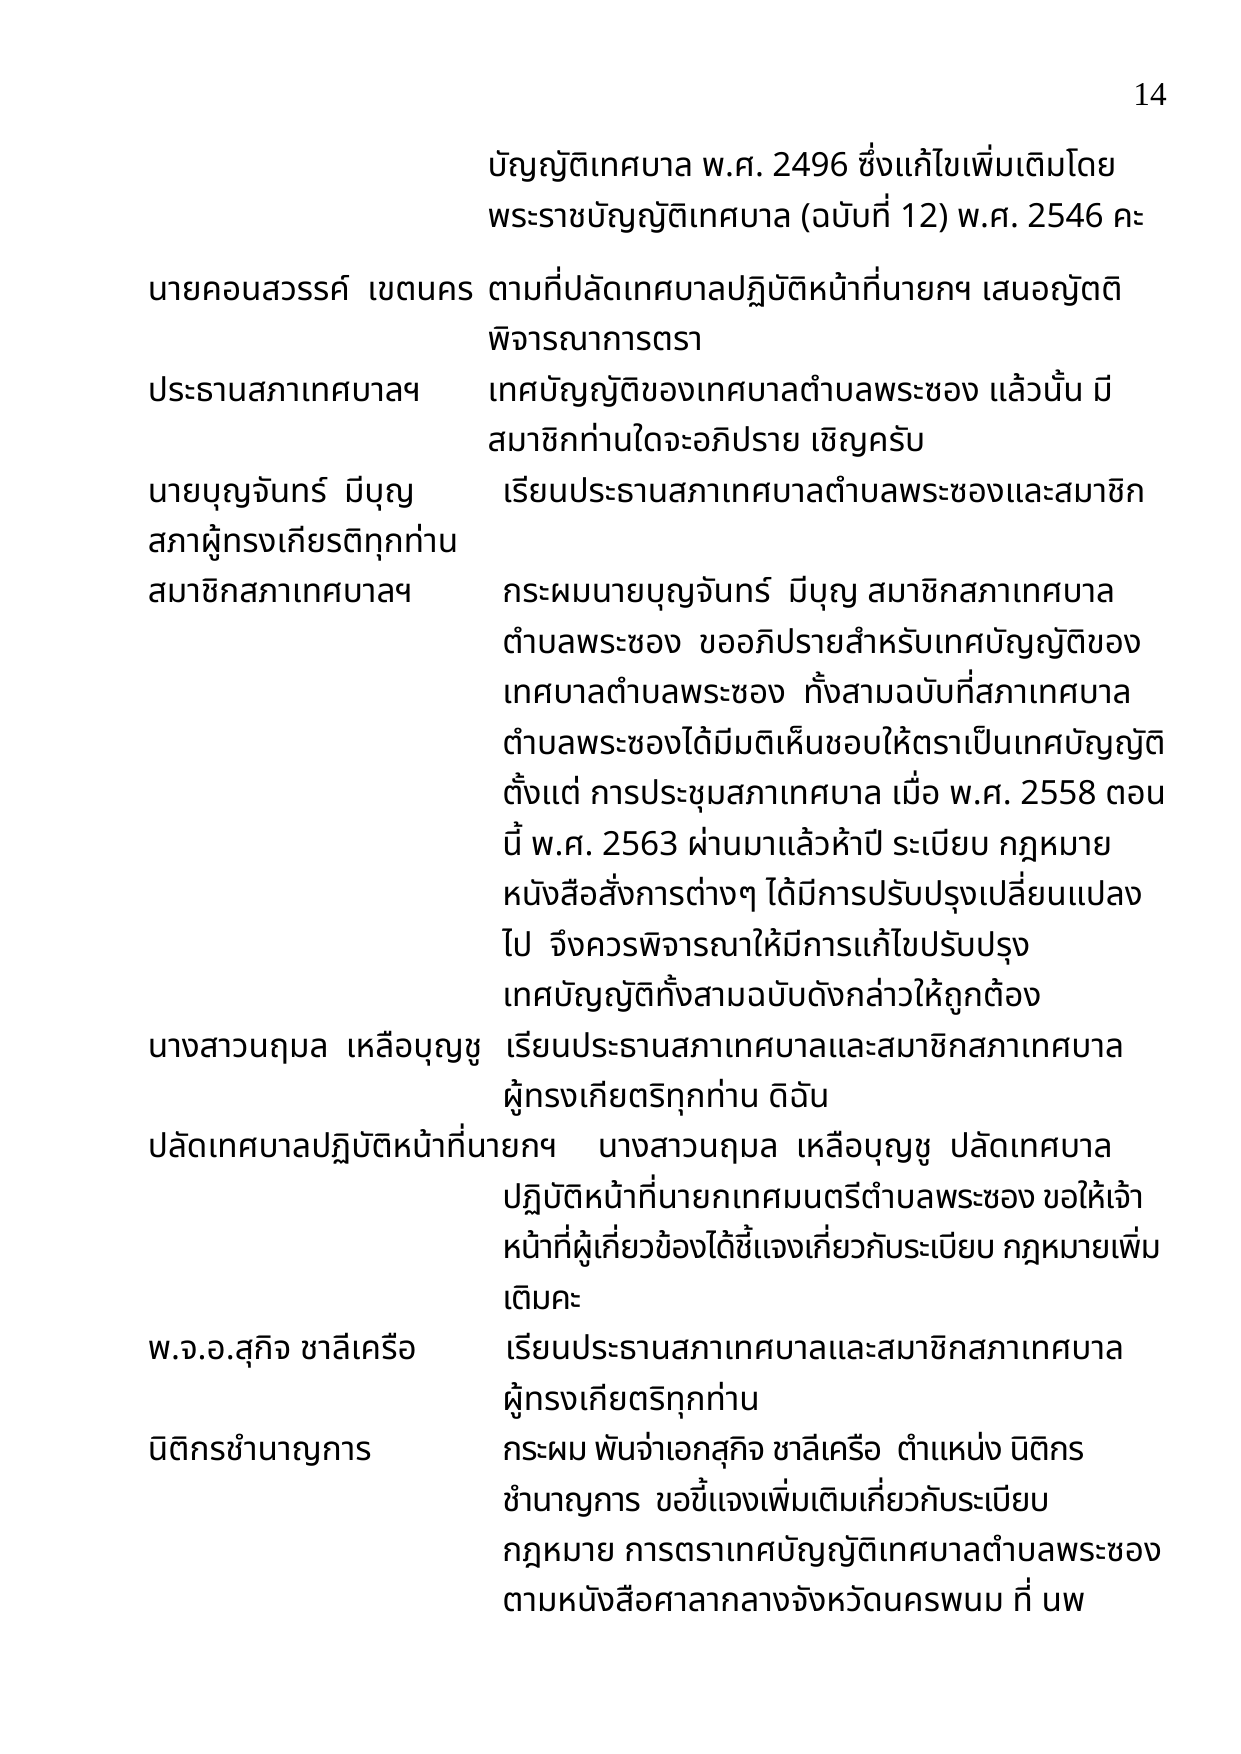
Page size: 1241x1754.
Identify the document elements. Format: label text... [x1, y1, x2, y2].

text นางสาวนฤมล เหลือบุญชู เรียนประธานสภาเทศบาลและสมาชิกสภาเทศบาลผู้ทรงเกียตริทุกท่าน ดิฉัน [148, 1022, 1166, 1122]
text ประธานสภาเทศบาลฯ เทศบัญญัติของเทศบาลตำบลพระซอง แล้วนั้น มีสมาชิกท่านใดจะอภิปราย เชิญครับ [148, 366, 1166, 467]
text พ.จ.อ.สุกิจ ชาลีเครือ เรียนประธานสภาเทศบาลและสมาชิกสภาเทศบาลผู้ทรงเกียตริทุกท่าน [148, 1324, 1166, 1425]
text ปลัดเทศบาลปฏิบัติหน้าที่นายกฯ นางสาวนฤมล เหลือบุญชู ปลัดเทศบาล ปฏิบัติหน้าที่นายกเทศมนตรีตำบลพระซอง ขอให้เจ้าหน้าที่ผู้เกี่ยวข้องได้ชี้แจงเกี่ยวกับระเบียบ กฎหมายเพิ่มเติมคะ [148, 1122, 1166, 1324]
text สมาชิกสภาเทศบาลฯ กระผมนายบุญจันทร์ มีบุญ สมาชิกสภาเทศบาลตำบลพระซอง ขออภิปรายสำหรับเทศบัญญัติของเทศบาลตำบลพระซอง ทั้งสามฉบับที่สภาเทศบาลตำบลพระซองได้มีมติเห็นชอบให้ตราเป็นเทศบัญญัติ ตั้งแต่ การประชุมสภาเทศบาล เมื่อ พ.ศ. 2558 ตอนนี้ พ.ศ. 2563 ผ่านมาแล้วห้าปี ระเบียบ กฎหมาย หนังสือสั่งการต่างๆ ได้มีการปรับปรุงเปลี่ยนแปลงไป จึงควรพิจารณาให้มีการแก้ไขปรับปรุงเทศบัญญัติทั้งสามฉบับดังกล่าวให้ถูกต้อง [148, 567, 1166, 1022]
text นายคอนสวรรค์ เขตนคร ตามที่ปลัดเทศบาลปฏิบัติหน้าที่นายกฯ เสนอญัตติพิจารณาการตรา [148, 265, 1166, 366]
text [148, 1425, 1166, 1627]
text นายบุญจันทร์ มีบุญ เรียนประธานสภาเทศบาลตำบลพระซองและสมาชิกสภาผู้ทรงเกียรติทุกท่าน [148, 467, 1166, 567]
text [487, 141, 1166, 242]
